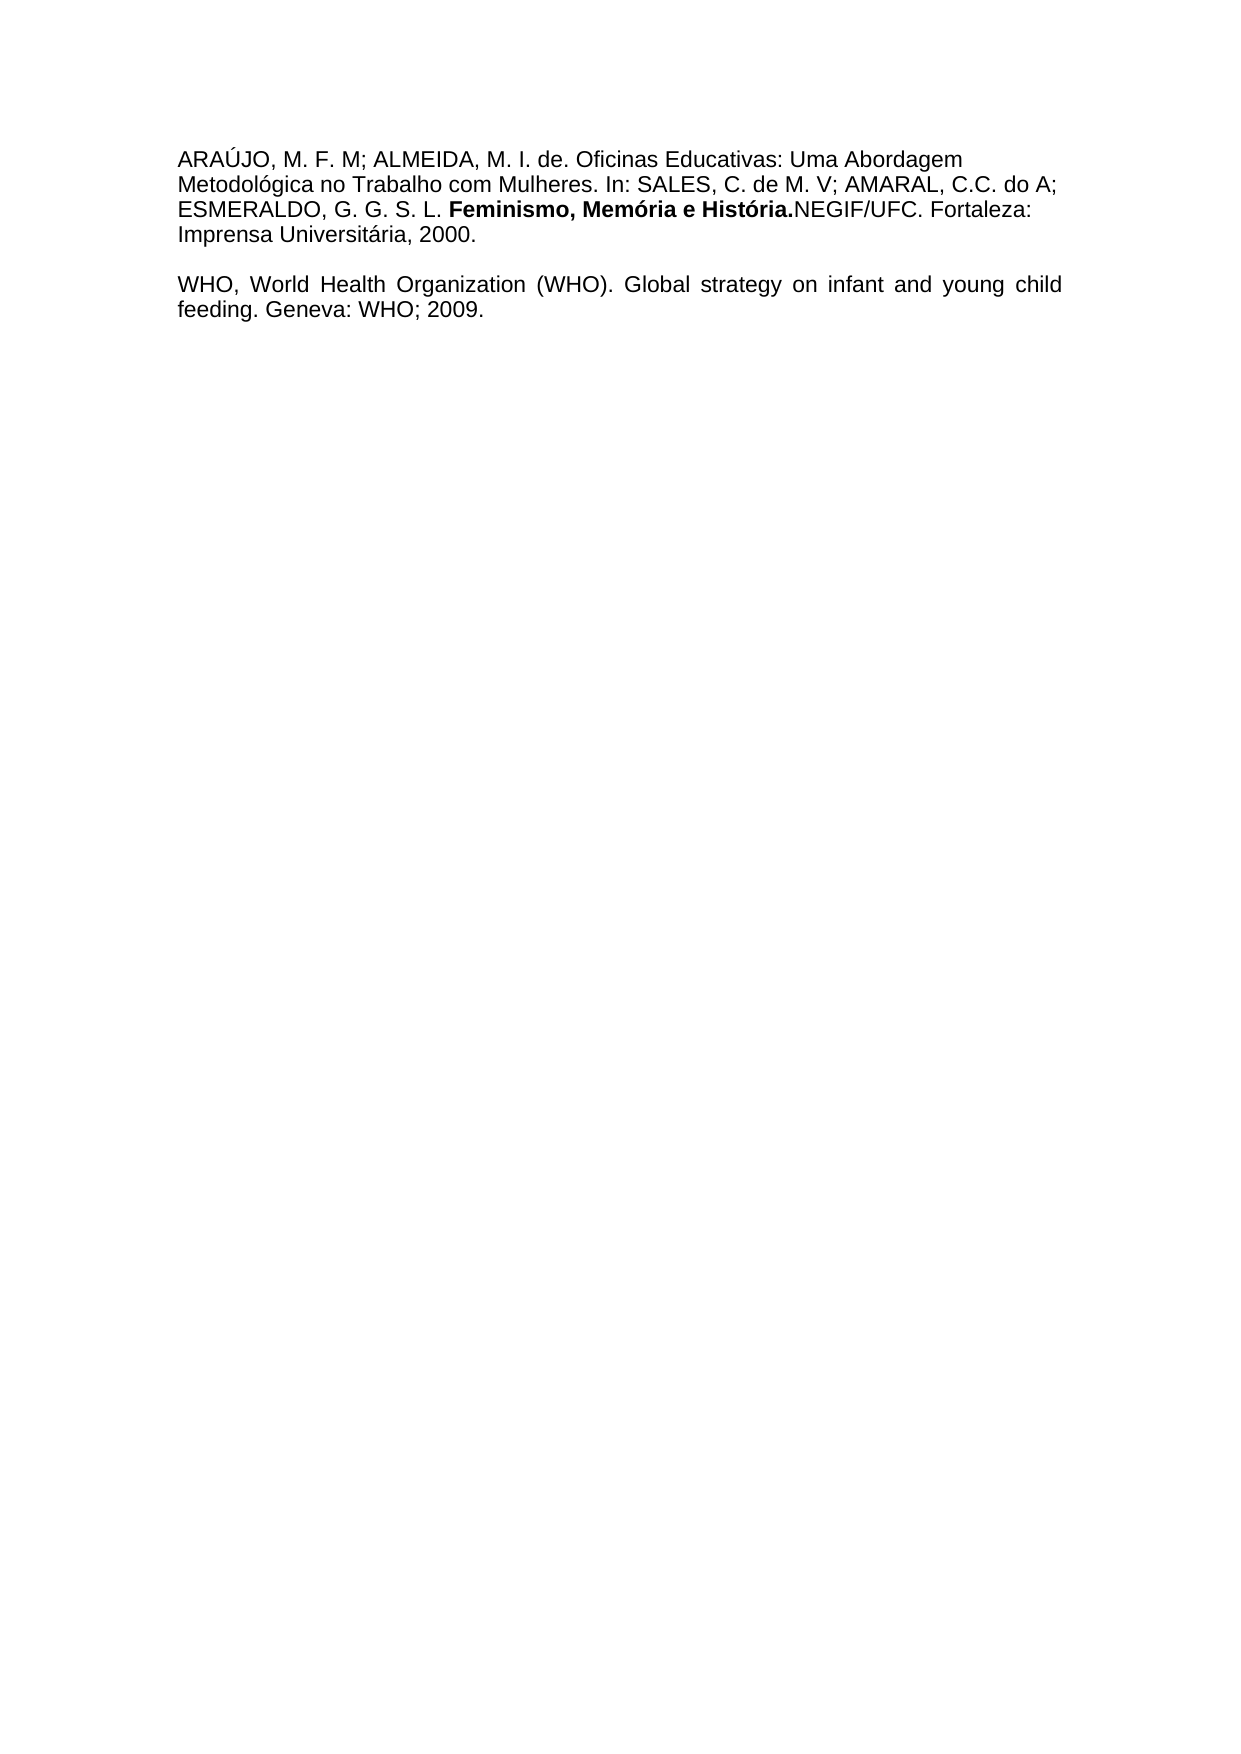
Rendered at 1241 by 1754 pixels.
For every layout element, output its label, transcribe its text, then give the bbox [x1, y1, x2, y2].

text WHO, World Health Organization (WHO). Global strategy on infant and young child feeding. Geneva: WHO; 2009. [177, 273, 1063, 323]
text ARAÚJO, M. F. M; ALMEIDA, M. I. de. Oficinas Educativas: Uma Abordagem Metodológica no Trabalho com Mulheres. In: SALES, C. de M. V; AMARAL, C.C. do A; ESMERALDO, G. G. S. L. Feminismo, Memória e História.NEGIF/UFC. Fortaleza: Imprensa Universitária, 2000. [177, 148, 1063, 248]
